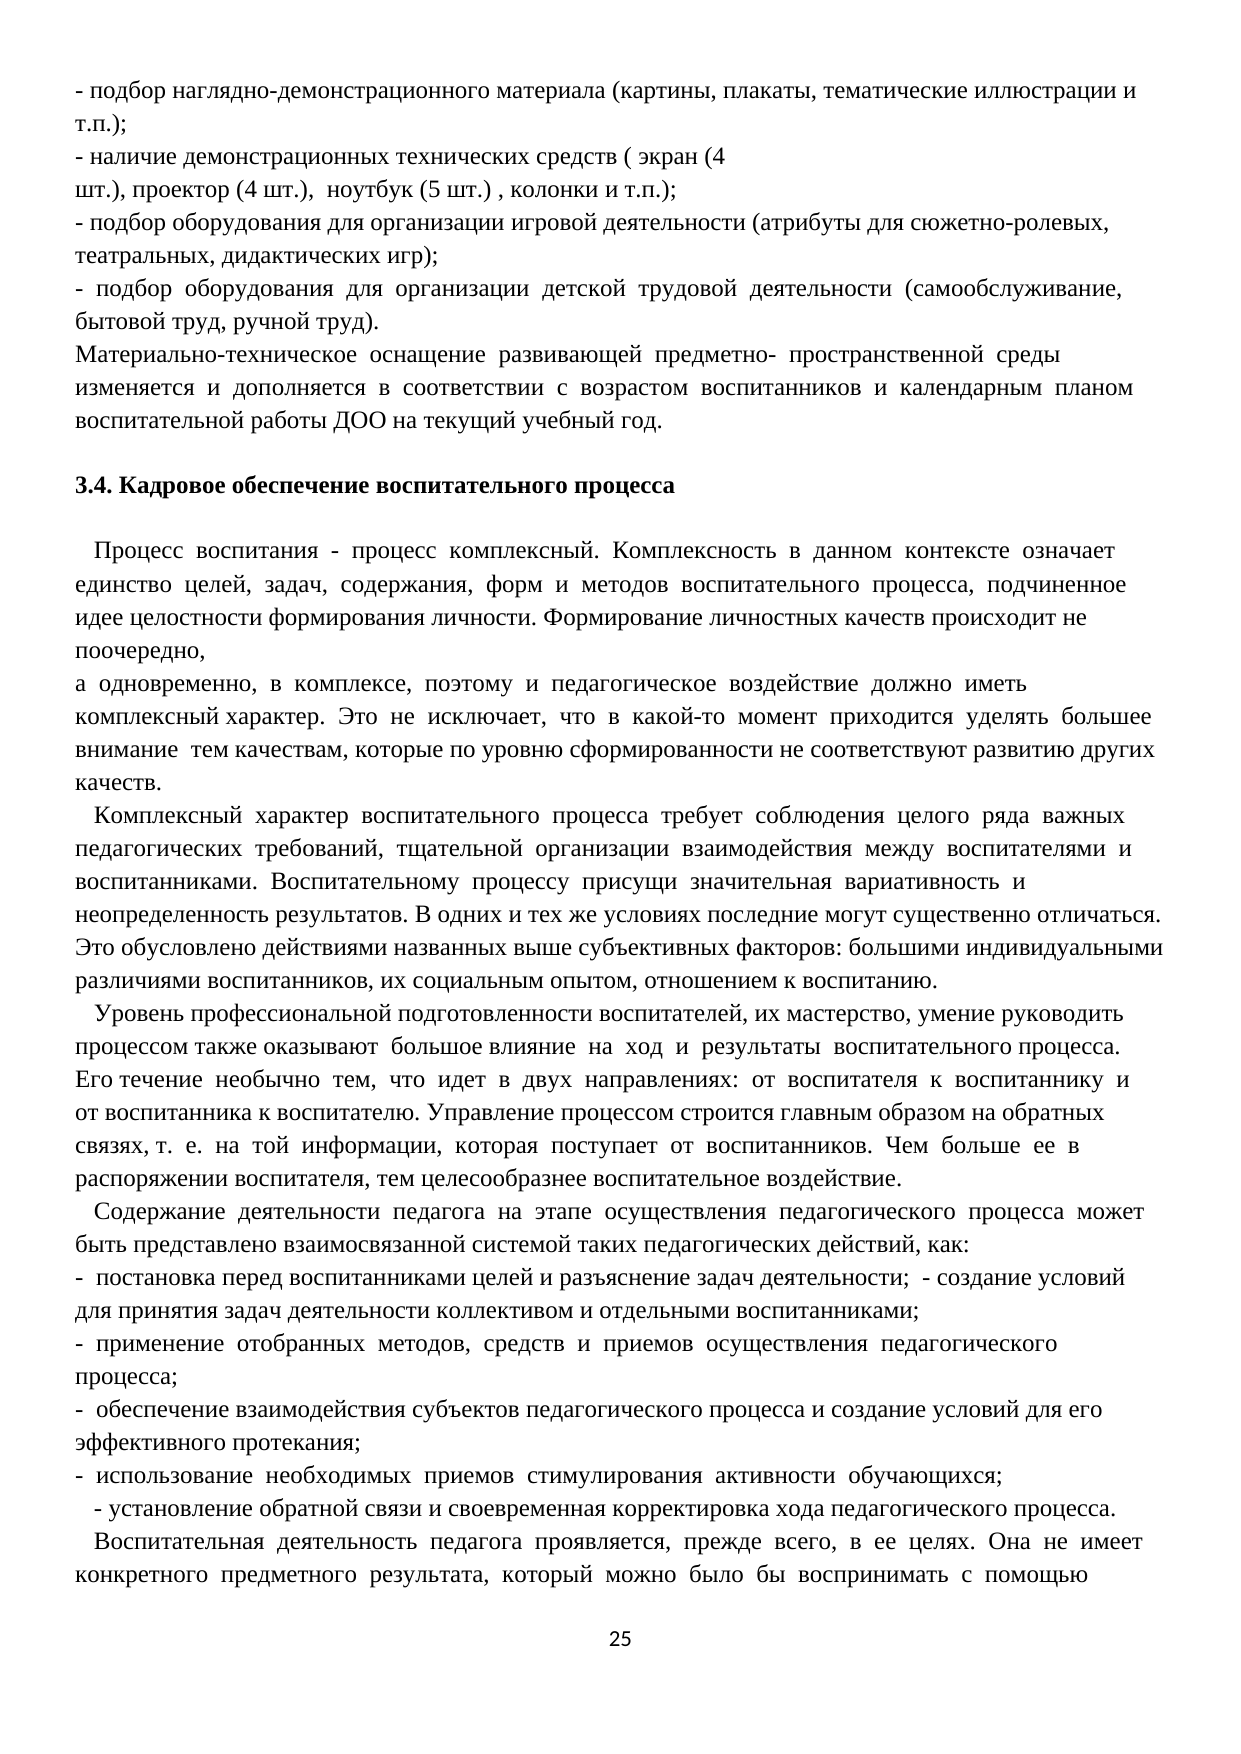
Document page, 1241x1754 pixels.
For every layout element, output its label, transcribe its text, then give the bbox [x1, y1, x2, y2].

text - применение отобранных методов, средств и приемов осуществления педагогического процесса; [75, 1328, 1165, 1390]
text - подбор оборудования для организации детской трудовой деятельности (самообслуживание, бытовой труд, ручной труд). [75, 273, 1165, 335]
text шт.), проектор (4 шт.), ноутбук (5 шт.) , колонки и т.п.); [75, 174, 1165, 203]
text - подбор наглядно-демонстрационного материала (картины, плакаты, тематические иллюстрации и т.п.); [75, 75, 1165, 137]
text Комплексный характер воспитательного процесса требует соблюдения целого ряда важных педагогических требований, тщательной организации взаимодействия между воспитателями и воспитанниками. Воспитательному процессу присущи значительная вариативность и [75, 800, 1165, 894]
text - наличие демонстрационных технических средств ( экран (4 [75, 141, 1165, 170]
text неопределенность результатов. В одних и тех же условиях последние могут существенно отличаться. Это обусловлено действиями названных выше субъективных факторов: большими индивидуальными различиями воспитанников, их социальным опытом, отношением к воспитанию. [75, 899, 1165, 994]
text Процесс воспитания - процесс комплексный. Комплексность в данном контексте означает единство целей, задач, содержания, форм и методов воспитательного процесса, подчиненное идее целостности формирования личности. Формирование личностных качеств происходит не поочередно, [75, 536, 1165, 663]
text а одновременно, в комплексе, поэтому и педагогическое воздействие должно иметь комплексный характер. Это не исключает, что в какой-то момент приходится уделять большее внимание тем качествам, которые по уровню сформированности не соответствуют развитию других качеств. [75, 668, 1165, 796]
text - установление обратной связи и своевременная корректировка хода педагогического процесса. [75, 1493, 1165, 1522]
text Содержание деятельности педагога на этапе осуществления педагогического процесса может быть представлено взаимосвязанной системой таких педагогических действий, как: [75, 1196, 1165, 1258]
text - постановка перед воспитанниками целей и разъяснение задач деятельности; - создание условий для принятия задач деятельности коллективом и отдельными воспитанниками; [75, 1262, 1165, 1324]
text Материально-техническое оснащение развивающей предметно- пространственной среды изменяется и дополняется в соответствии с возрастом воспитанников и календарным планом воспитательной работы ДОО на текущий учебный год. [75, 339, 1165, 434]
text Уровень профессиональной подготовленности воспитателей, их мастерство, умение руководить процессом также оказывают большое влияние на ход и результаты воспитательного процесса. Его течение необычно тем, что идет в двух направлениях: от воспитателя к воспитаннику и от воспитанника к воспитателю. Управление процессом строится главным образом на обратных связях, т. е. на той информации, которая поступает от воспитанников. Чем больше ее в распоряжении воспитателя, тем целесообразнее воспитательное воздействие. [75, 998, 1165, 1192]
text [75, 1526, 1165, 1588]
text 3.4. Кадровое обеспечение воспитательного процесса [75, 470, 1165, 499]
text - обеспечение взаимодействия субъектов педагогического процесса и создание условий для его эффективного протекания; [75, 1394, 1165, 1456]
text - подбор оборудования для организации игровой деятельности (атрибуты для сюжетно-ролевых, театральных, дидактических игр); [75, 207, 1165, 269]
text - использование необходимых приемов стимулирования активности обучающихся; [75, 1460, 1165, 1489]
